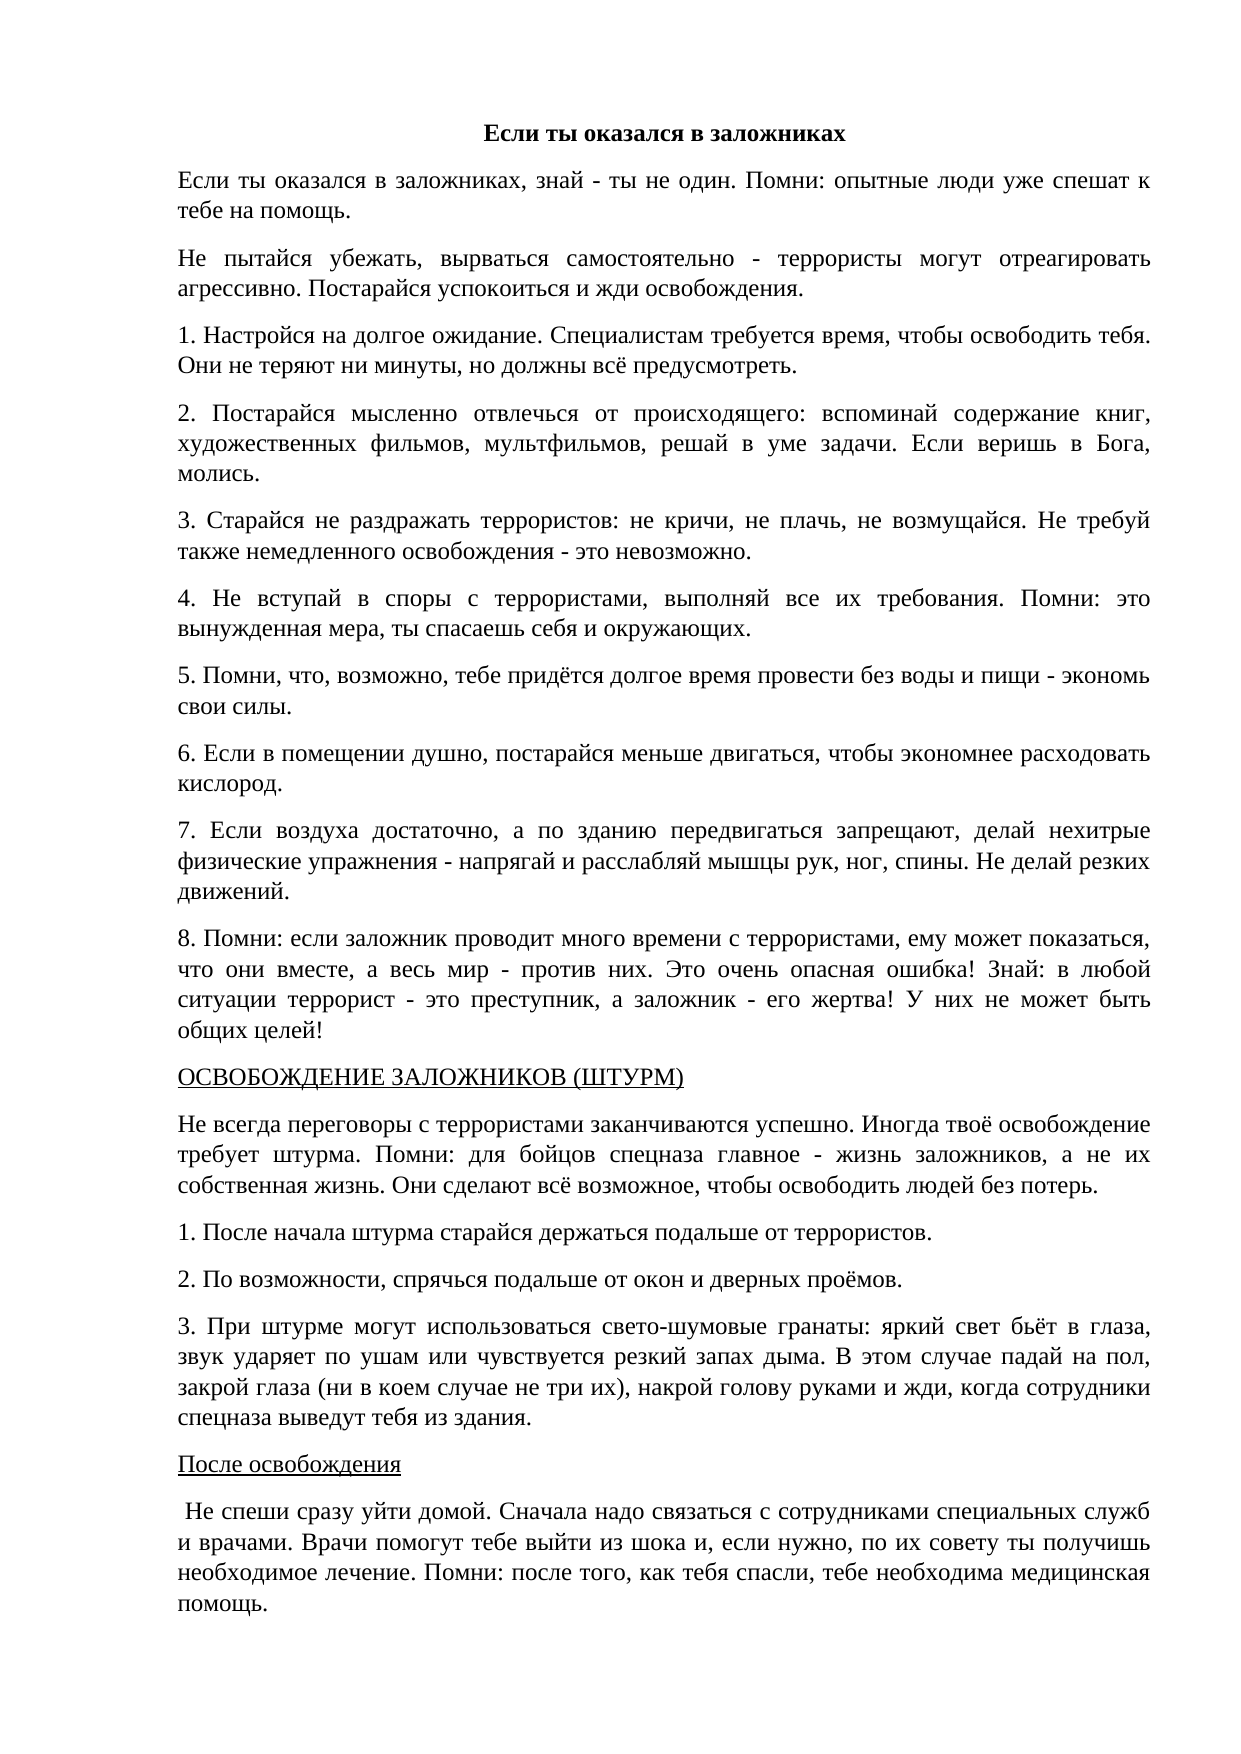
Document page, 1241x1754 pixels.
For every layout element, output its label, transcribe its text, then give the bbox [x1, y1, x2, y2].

text 1. После начала штурма старайся держаться подальше от террористов. [177, 1217, 1152, 1246]
text Не спеши сразу уйти домой. Сначала надо связаться с сотрудниками специальных служб и врачами. Врачи помогут тебе выйти из шока и, если нужно, по их совету ты получишь необходимое лечение. Помни: после того, как тебя спасли, тебе необходима медицинская помощь. [177, 1496, 1152, 1616]
text Не пытайся убежать, вырваться самостоятельно - террористы могут отреагировать агрессивно. Постарайся успокоиться и жди освобождения. [177, 243, 1152, 302]
text 3. Старайся не раздражать террористов: не кричи, не плачь, не возмущайся. Не требуй также немедленного освобождения - это невозможно. [177, 506, 1152, 565]
text Если ты оказался в заложниках, знай - ты не один. Помни: опытные люди уже спешат к тебе на помощь. [177, 165, 1152, 224]
text Не всегда переговоры с террористами заканчиваются успешно. Иногда твоё освобождение требует штурма. Помни: для бойцов спецназа главное - жизнь заложников, а не их собственная жизнь. Они сделают всё возможное, чтобы освободить людей без потерь. [177, 1109, 1152, 1198]
text 2. По возможности, спрячься подальше от окон и дверных проёмов. [177, 1264, 1152, 1293]
text Если ты оказался в заложниках [177, 118, 1152, 147]
text 4. Не вступай в споры с террористами, выполняй все их требования. Помни: это вынужденная мера, ты спасаешь себя и окружающих. [177, 583, 1152, 642]
text 5. Помни, что, возможно, тебе придётся долгое время провести без воды и пищи - экономь свои силы. [177, 661, 1152, 720]
text После освобождения [177, 1449, 1152, 1478]
text 1. Настройся на долгое ожидание. Специалистам требуется время, чтобы освободить тебя. Они не теряют ни минуты, но должны всё предусмотреть. [177, 320, 1152, 379]
text 8. Помни: если заложник проводит много времени с террористами, ему может показаться, что они вместе, а весь мир - против них. Это очень опасная ошибка! Знай: в любой ситуации террорист - это преступник, а заложник - его жертва! У них не может быть общих целей! [177, 923, 1152, 1043]
text 3. При штурме могут использоваться свето-шумовые гранаты: яркий свет бьёт в глаза, звук ударяет по ушам или чувствуется резкий запах дыма. В этом случае падай на пол, закрой глаза (ни в коем случае не три их), накрой голову руками и жди, когда сотрудники спецназа выведут тебя из здания. [177, 1311, 1152, 1431]
text ОСВОБОЖДЕНИЕ ЗАЛОЖНИКОВ (ШТУРМ) [177, 1062, 1152, 1091]
text 6. Если в помещении душно, постарайся меньше двигаться, чтобы экономнее расходовать кислород. [177, 738, 1152, 797]
text 7. Если воздуха достаточно, а по зданию передвигаться запрещают, делай нехитрые физические упражнения - напрягай и расслабляй мышцы рук, ног, спины. Не делай резких движений. [177, 816, 1152, 905]
text 2. Постарайся мысленно отвлечься от происходящего: вспоминай содержание книг, художественных фильмов, мультфильмов, решай в уме задачи. Если веришь в Бога, молись. [177, 398, 1152, 487]
